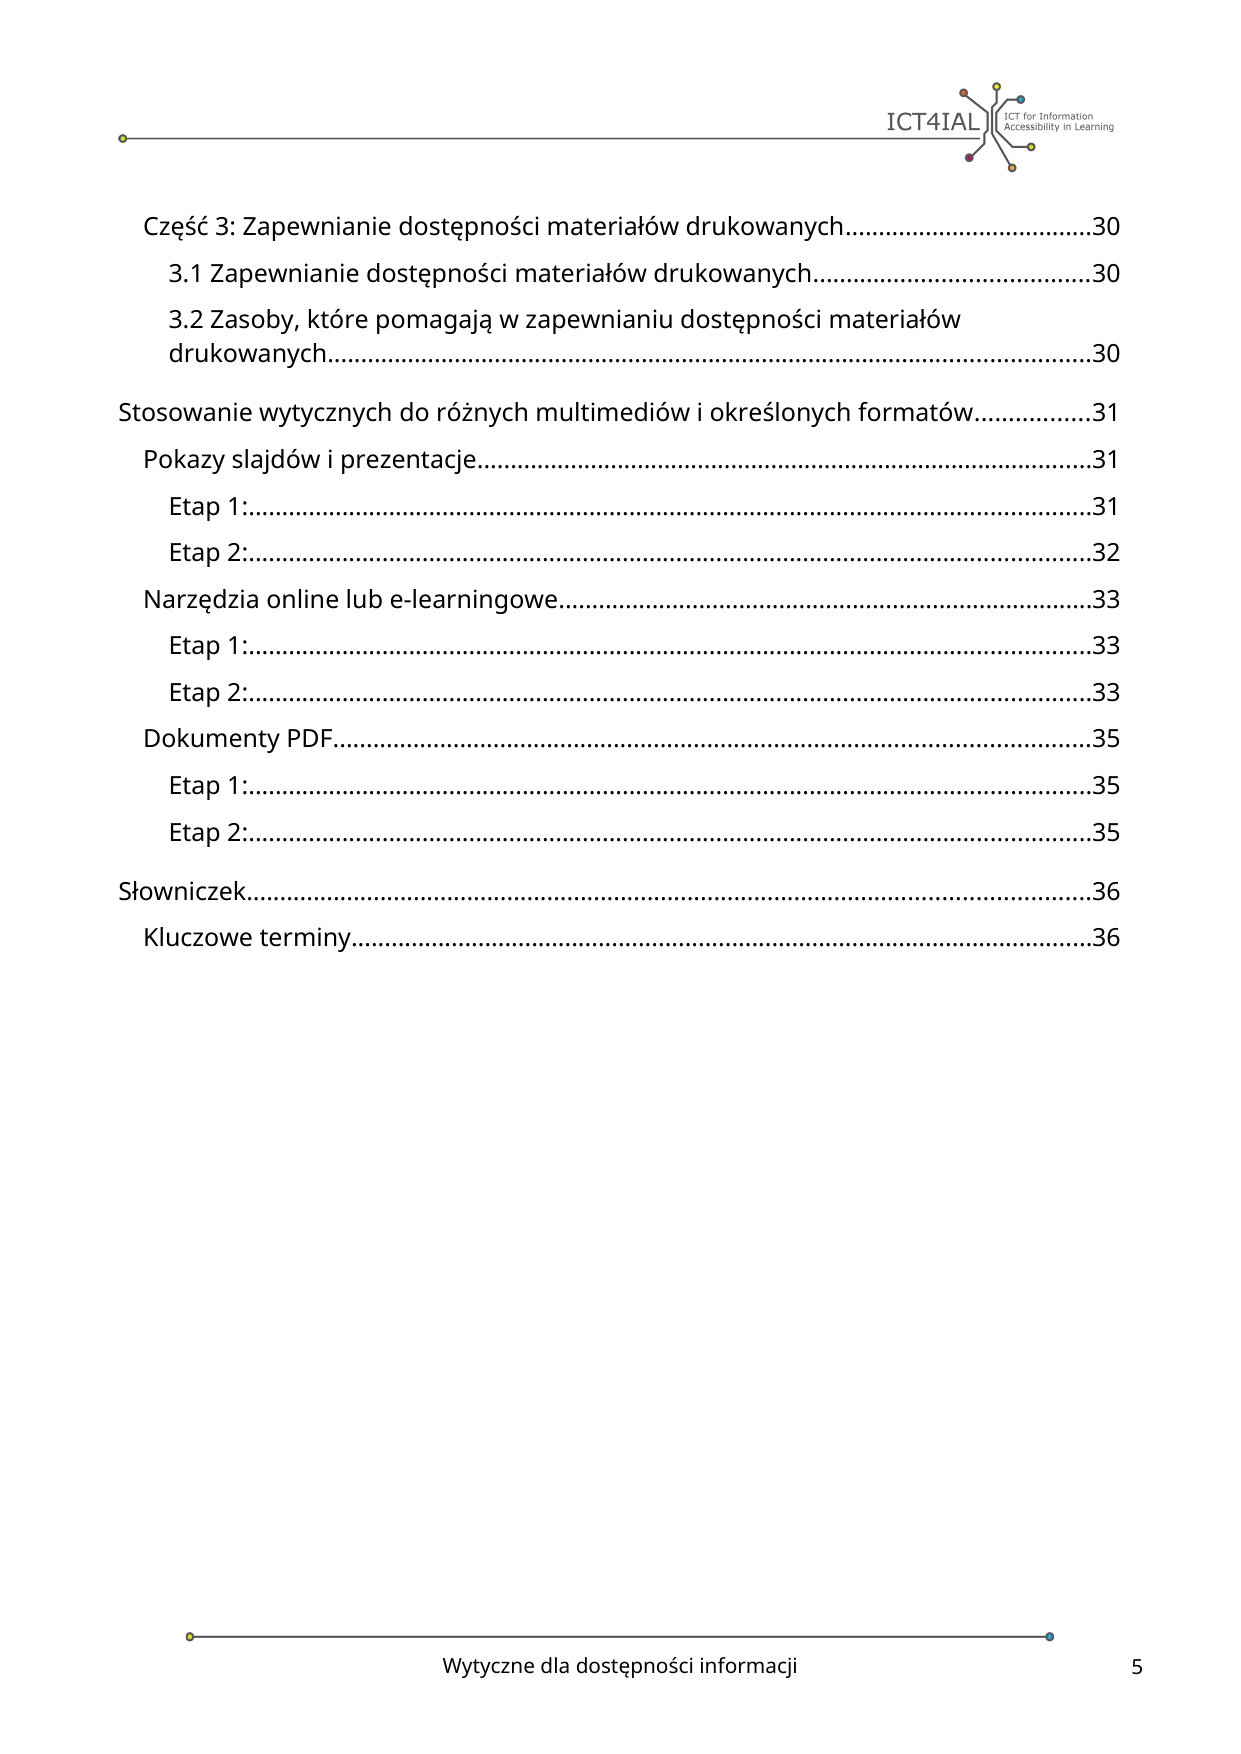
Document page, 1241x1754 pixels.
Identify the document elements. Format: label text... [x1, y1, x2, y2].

text Etap 1: 35 [168, 768, 1122, 802]
picture [118, 73, 1125, 181]
text Część 3: Zapewnianie dostępności materiałów drukowanych 30 [143, 209, 1122, 243]
picture [185, 1620, 1055, 1652]
text Dokumenty PDF 35 [143, 721, 1122, 755]
text Słowniczek 36 [118, 873, 1122, 907]
text Etap 2: 32 [168, 535, 1122, 569]
text Etap 1: 33 [168, 628, 1122, 662]
text Etap 2: 33 [168, 674, 1122, 708]
text Etap 1: 31 [168, 488, 1122, 522]
text Narzędzia online lub e-learningowe 33 [143, 581, 1122, 615]
text Pokazy slajdów i prezentacje 31 [143, 442, 1122, 476]
text 3.1 Zapewnianie dostępności materiałów drukowanych 30 [168, 255, 1122, 289]
text Etap 2: 35 [168, 814, 1122, 848]
text Kluczowe terminy 36 [143, 920, 1122, 954]
text 3.2 Zasoby, które pomagają w zapewnianiu dostępności materiałów drukowanych 30 [168, 302, 1122, 370]
text Stosowanie wytycznych do różnych multimediów i określonych formatów 31 [118, 395, 1122, 429]
